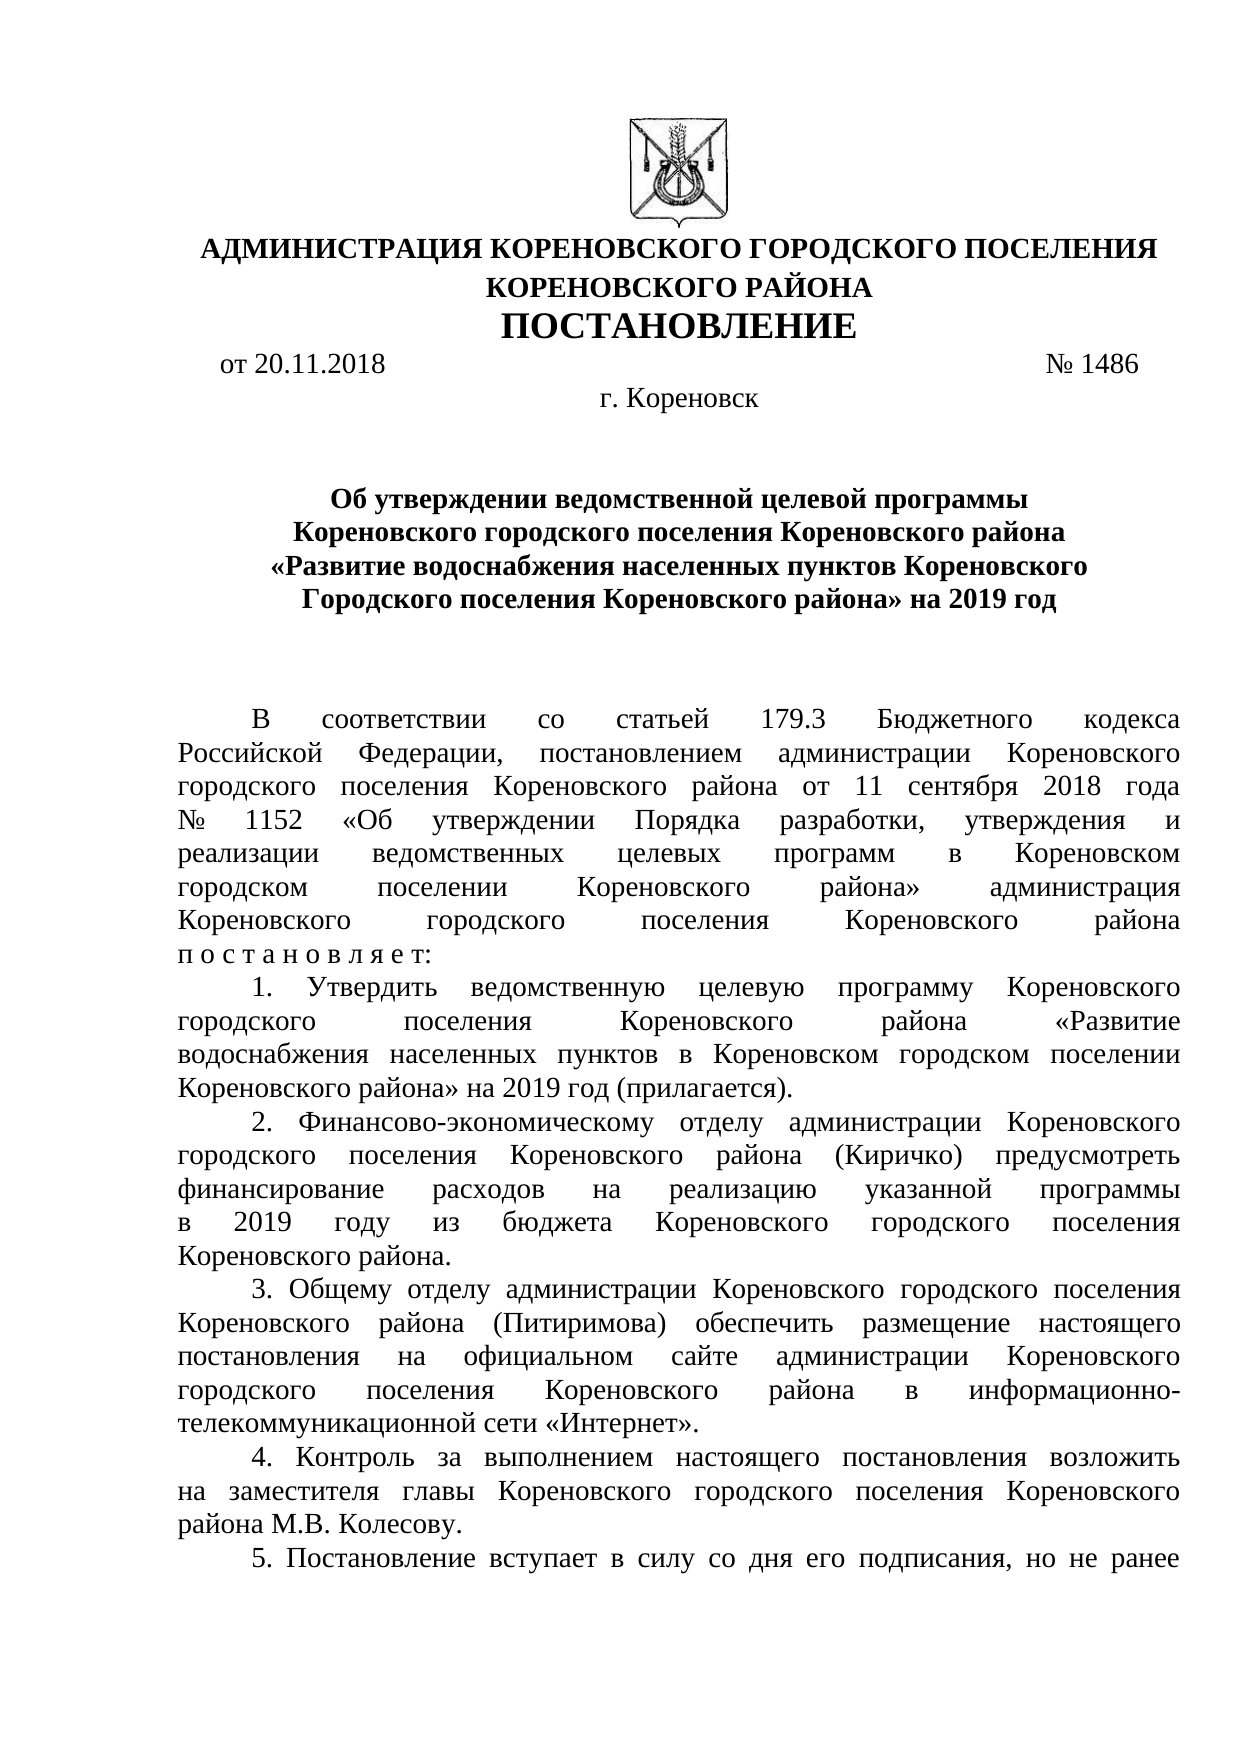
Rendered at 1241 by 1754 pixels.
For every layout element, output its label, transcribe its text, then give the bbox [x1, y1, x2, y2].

text 4. Контроль за выполнением настоящего постановления возложить на заместителя главы Кореновского городского поселения Кореновского района М.В. Колесову. [177, 1439, 1181, 1540]
text ПОСТАНОВЛЕНИЕ [177, 303, 1181, 347]
text Городского поселения Кореновского района» на 2019 год [177, 581, 1181, 615]
text «Развитие водоснабжения населенных пунктов Кореновского [177, 548, 1181, 581]
text 1. Утвердить ведомственную целевую программу Кореновского городского поселения Кореновского района «Развитие водоснабжения населенных пунктов в Кореновском городском поселении Кореновского района» на 2019 год (прилагается). [177, 969, 1181, 1104]
text Об утверждении ведомственной целевой программы [177, 481, 1181, 514]
text 2. Финансово-экономическому отделу администрации Кореновского городского поселения Кореновского района (Киричко) предусмотреть финансирование расходов на реализацию указанной программы в 2019 году из бюджета Кореновского городского поселения Кореновского района. [177, 1104, 1181, 1271]
text от 20.11.2018 № 1486 [177, 347, 1181, 380]
text 3. Общему отделу администрации Кореновского городского поселения Кореновского района (Питиримова) обеспечить размещение настоящего постановления на официальном сайте администрации Кореновского городского поселения Кореновского района в информационно- телекоммуникационной сети «Интернет». [177, 1271, 1181, 1439]
text АДМИНИСТРАЦИЯ КОРЕНОВСКОГО ГОРОДСКОГО ПОСЕЛЕНИЯ [177, 231, 1181, 265]
picture [629, 118, 729, 228]
text г. Кореновск [177, 380, 1181, 414]
text КОРЕНОВСКОГО РАЙОНА [177, 270, 1181, 303]
text Кореновского городского поселения Кореновского района [177, 514, 1181, 548]
text В соответствии со статьей 179.3 Бюджетного кодекса Российской Федерации, постановлением администрации Кореновского городского поселения Кореновского района от 11 сентября 2018 года № 1152 «Об утверждении Порядка разработки, утверждения и реализации ведомственных целевых программ в Кореновском городском поселении Кореновского района» администрация Кореновского городского поселения Кореновского района п о с т а н о в л я е т: [177, 701, 1181, 969]
text 5. Постановление вступает в силу со дня его подписания, но не ранее вступления в силу решения Совета Кореновского городского поселения [177, 1540, 1181, 1607]
